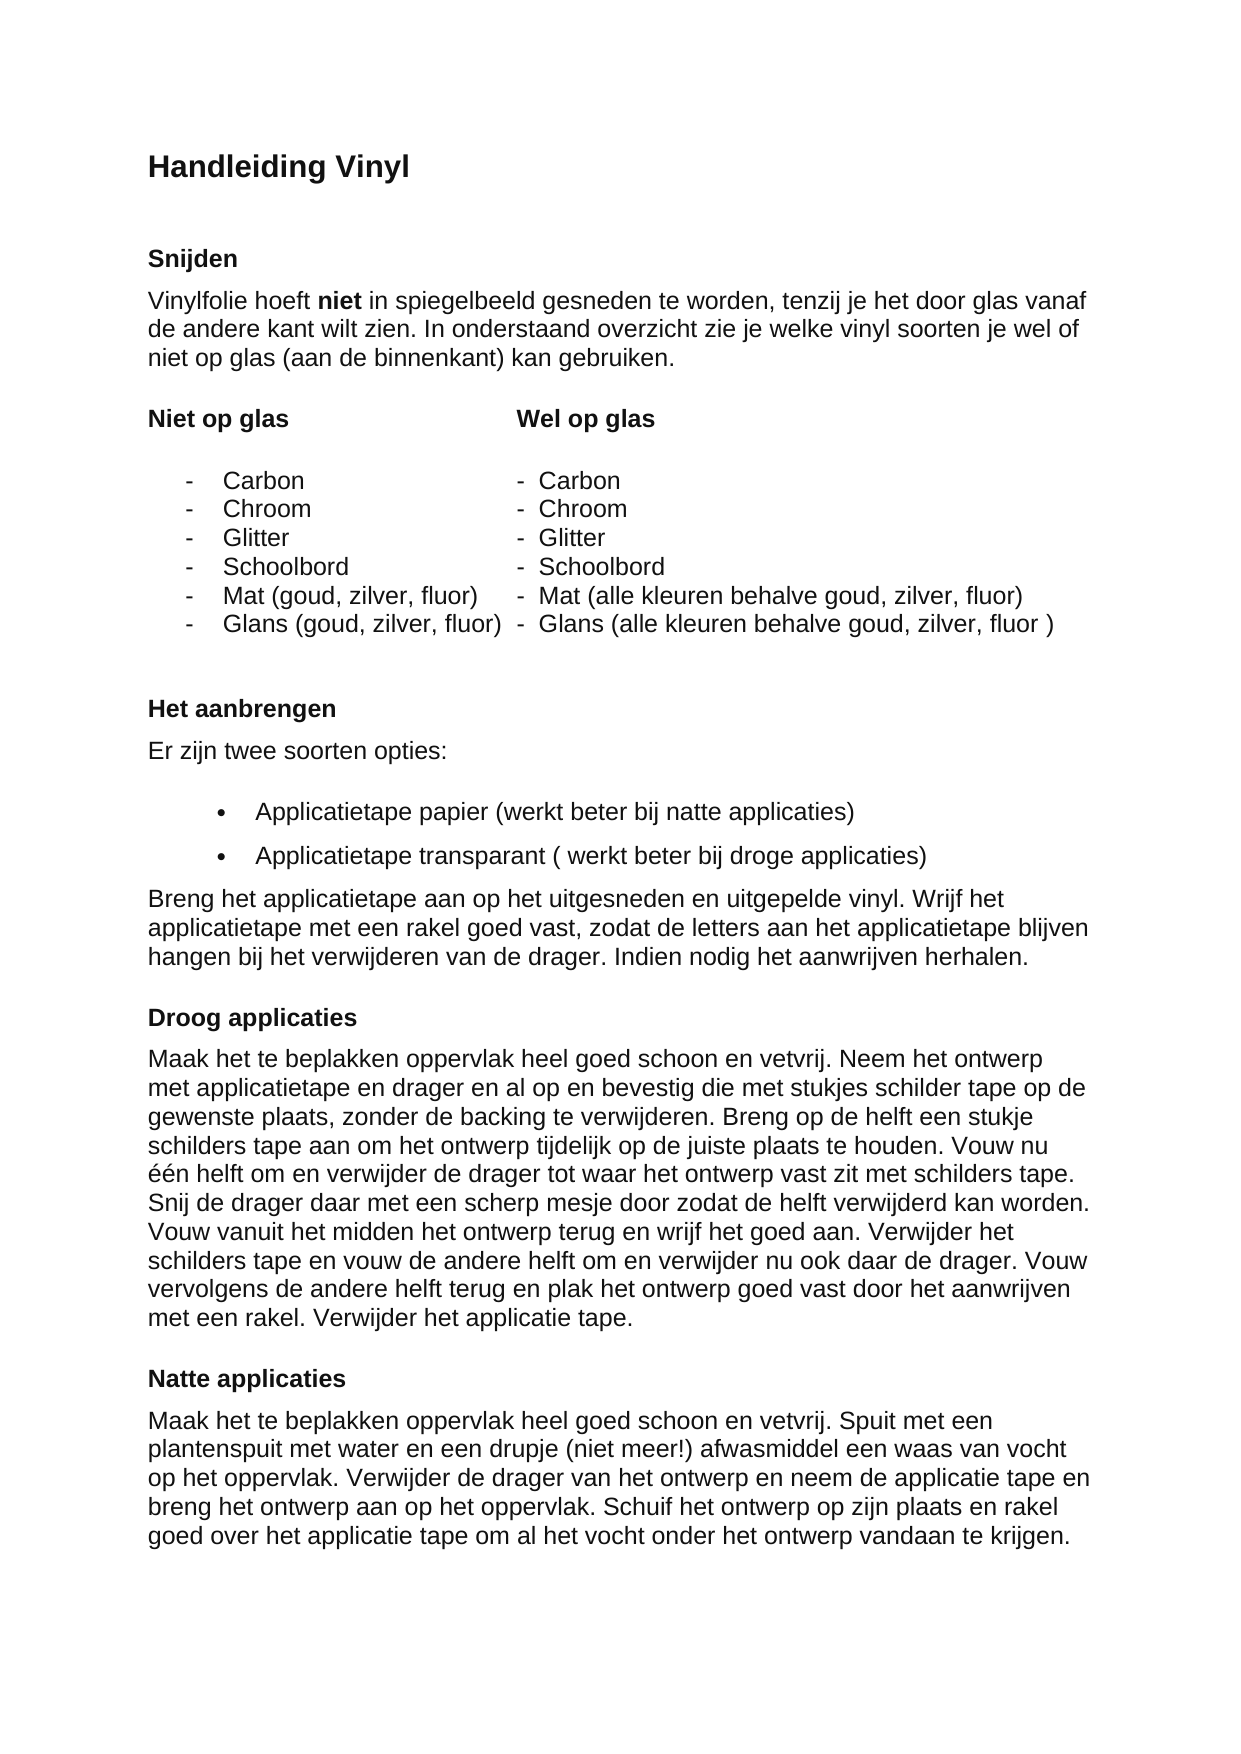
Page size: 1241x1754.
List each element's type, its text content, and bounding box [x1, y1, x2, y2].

list Applicatietape papier (werkt beter bij natte applicaties) [218, 797, 1093, 826]
list Mat (goud, zilver, fluor) - Mat (alle kleuren behalve goud, zilver, fluor) [185, 581, 1093, 609]
list Glitter - Glitter [185, 523, 1093, 552]
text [148, 1406, 1093, 1549]
text Handleiding Vinyl [148, 148, 1093, 183]
text Niet op glas Wel op glas [148, 404, 1093, 433]
text Er zijn twee soorten opties: [148, 736, 1093, 764]
text Snijden [148, 244, 1093, 273]
list Carbon - Carbon [185, 466, 1093, 494]
text Droog applicaties [148, 1003, 1093, 1032]
text Breng het applicatietape aan op het uitgesneden en uitgepelde vinyl. Wrijf het applicatietape met een rakel goed vast, zodat de letters aan het applicatietape blijven hangen bij het verwijderen van de drager. Indien nodig het aanwrijven herhalen. [148, 884, 1093, 971]
list Chroom - Chroom [185, 494, 1093, 523]
text Het aanbrengen [148, 694, 1093, 723]
list Schoolbord - Schoolbord [185, 552, 1093, 581]
text Vinylfolie hoeft niet in spiegelbeeld gesneden te worden, tenzij je het door glas vanaf de andere kant wilt zien. In onderstaand overzicht zie je welke vinyl soorten je wel of niet op glas (aan de binnenkant) kan gebruiken. [148, 286, 1093, 372]
list Glans (goud, zilver, fluor) - Glans (alle kleuren behalve goud, zilver, fluor ) [185, 609, 1093, 638]
list Applicatietape transparant ( werkt beter bij droge applicaties) [218, 841, 1093, 869]
text Natte applicaties [148, 1364, 1093, 1393]
text Maak het te beplakken oppervlak heel goed schoon en vetvrij. Neem het ontwerp met applicatietape en drager en al op en bevestig die met stukjes schilder tape op de gewenste plaats, zonder de backing te verwijderen. Breng op de helft een stukje schilders tape aan om het ontwerp tijdelijk op de juiste plaats te houden. Vouw nu één helft om en verwijder de drager tot waar het ontwerp vast zit met schilders tape. Snij de drager daar met een scherp mesje door zodat de helft verwijderd kan worden. Vouw vanuit het midden het ontwerp terug en wrijf het goed aan. Verwijder het schilders tape en vouw de andere helft om en verwijder nu ook daar de drager. Vouw vervolgens de andere helft terug en plak het ontwerp goed vast door het aanwrijven met een rakel. Verwijder het applicatie tape. [148, 1044, 1093, 1332]
